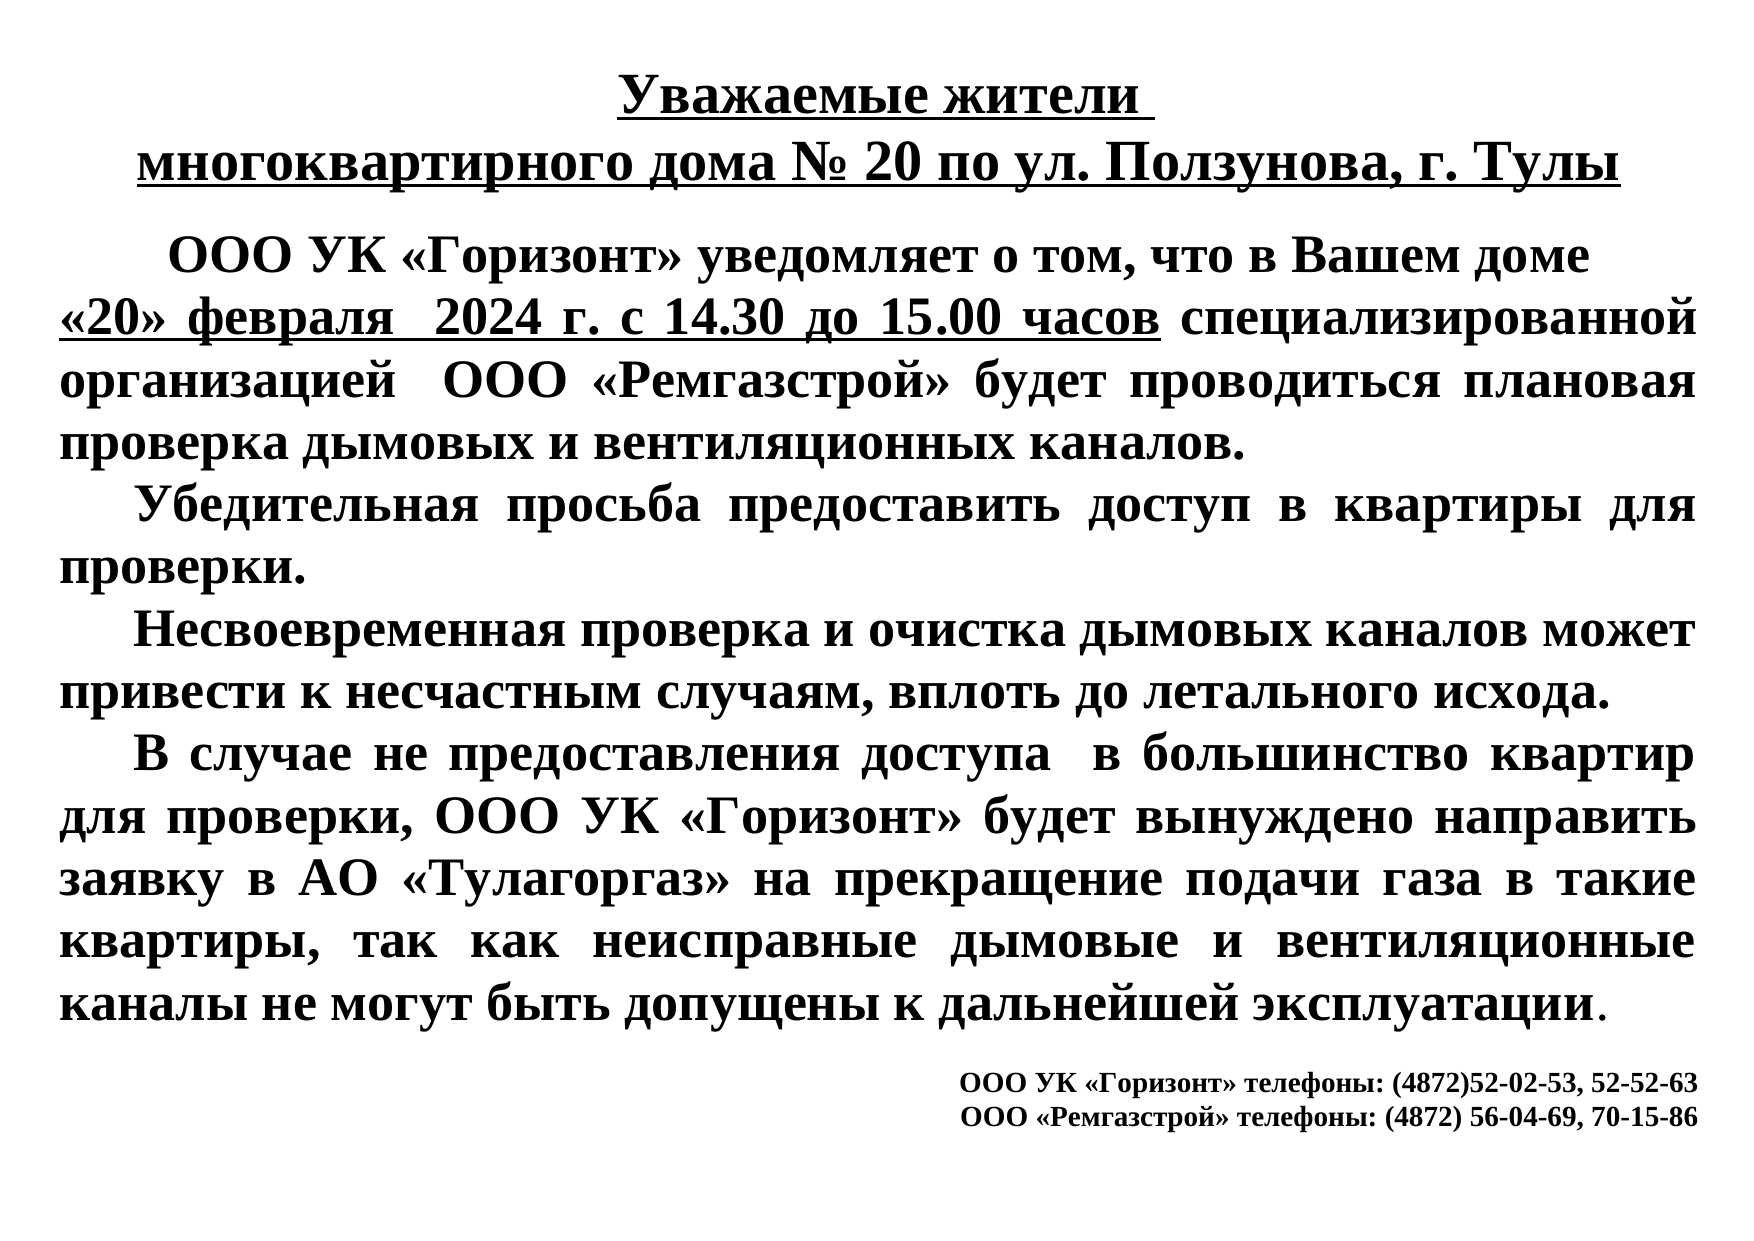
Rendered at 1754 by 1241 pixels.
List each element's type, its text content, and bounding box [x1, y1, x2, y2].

text Несвоевременная проверка и очистка дымовых каналов может привести к несчастным случаям, вплоть до летального исхода. [59, 596, 1698, 720]
text «20» февраля 2024 г. с 14.30 до 15.00 часов специализированной организацией ООО «Ремгазстрой» будет проводиться плановая проверка дымовых и вентиляционных каналов. [59, 284, 1698, 471]
text Убедительная просьба предоставить доступ в квартиры для проверки. [59, 471, 1698, 596]
text ООО УК «Горизонт» уведомляет о том, что в Вашем доме [59, 222, 1698, 284]
text многоквартирного дома № 20 по ул. Ползунова, г. Тулы [59, 126, 1698, 193]
text В случае не предоставления доступа в большинство квартир для проверки, ООО УК «Горизонт» будет вынуждено направить заявку в АО «Тулагоргаз» на прекращение подачи газа в такие квартиры, так как неисправные дымовые и вентиляционные каналы не могут быть допущены к дальнейшей эксплуатации. [59, 720, 1698, 1032]
text ООО УК «Горизонт» телефоны: (4872)52-02-53, 52-52-63 [59, 1065, 1698, 1099]
text ООО «Ремгазстрой» телефоны: (4872) 56-04-69, 70-15-86 [59, 1099, 1698, 1132]
text Уважаемые жители [59, 59, 1698, 126]
